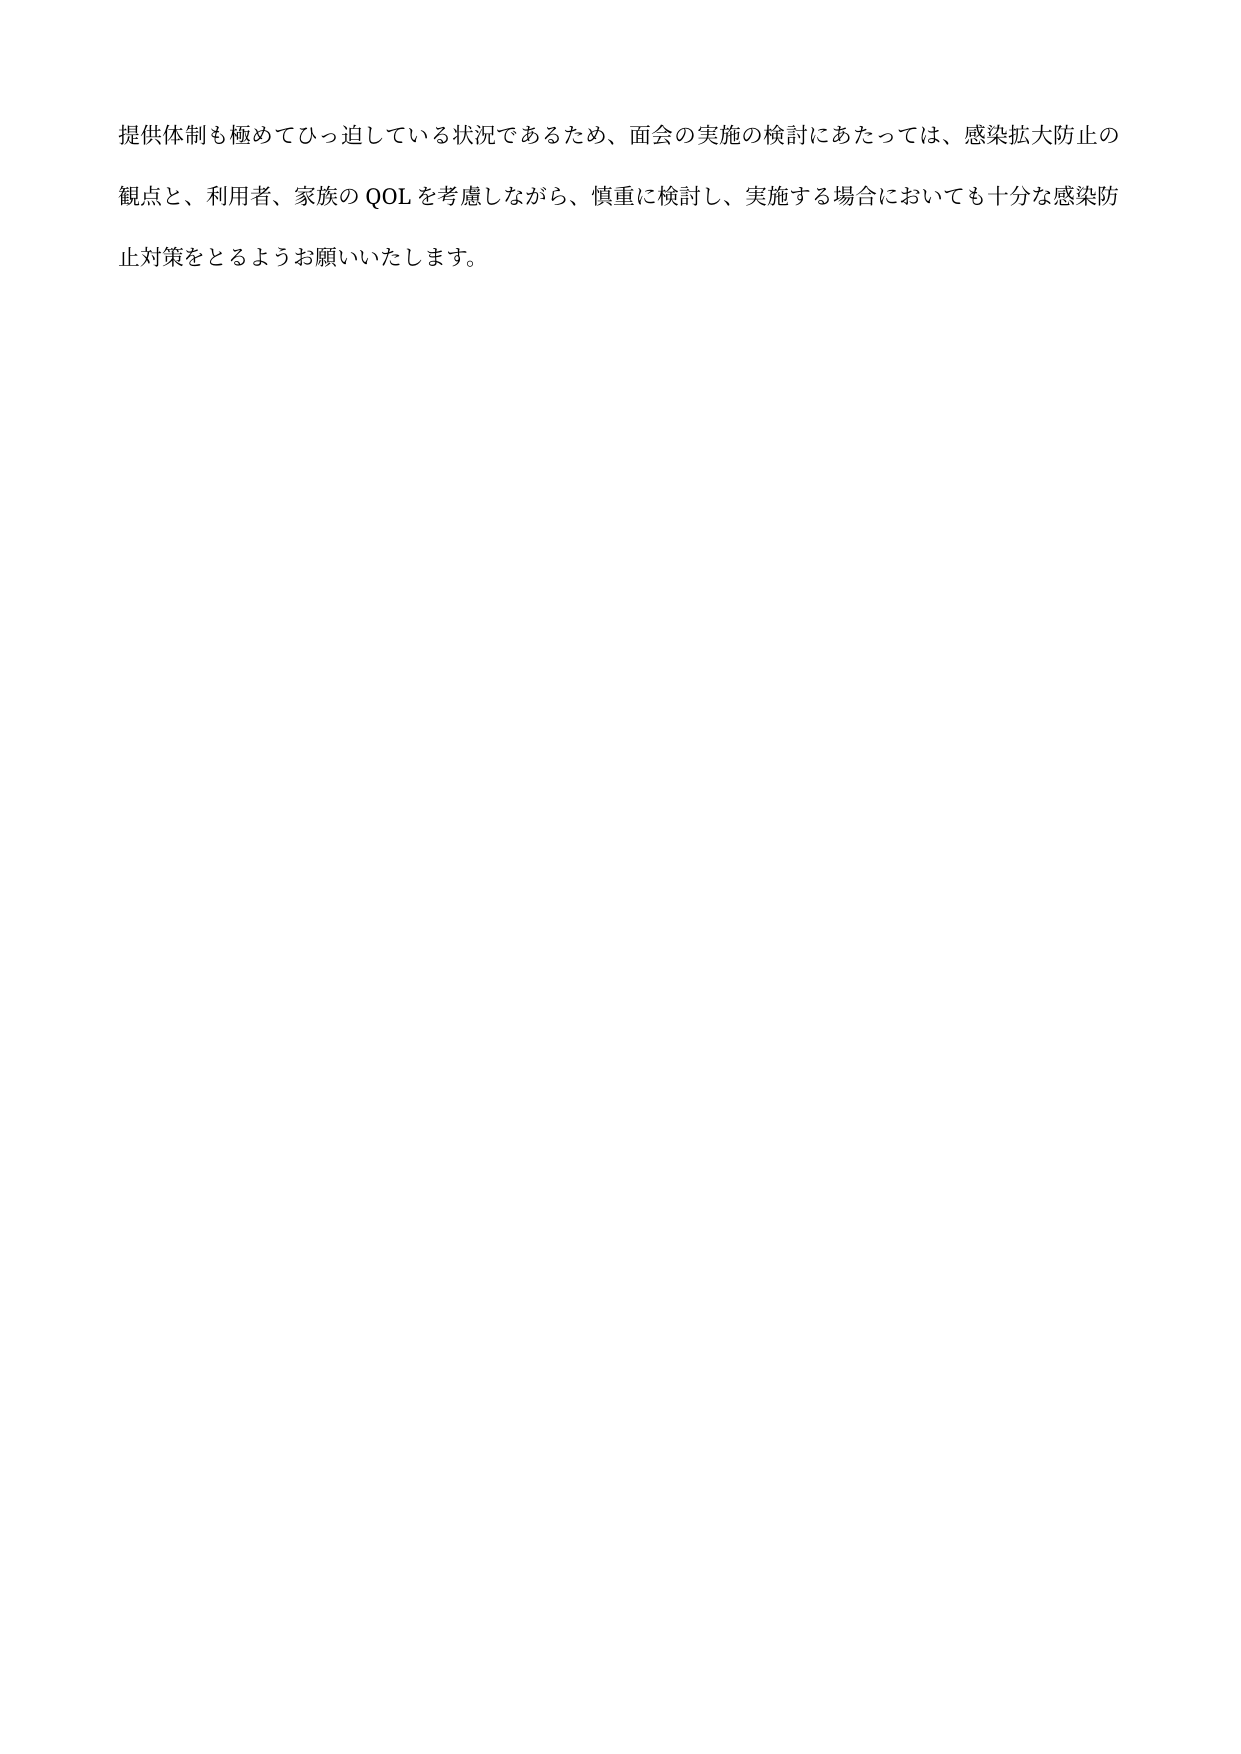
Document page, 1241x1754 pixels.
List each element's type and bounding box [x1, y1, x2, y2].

text [118, 104, 1122, 286]
